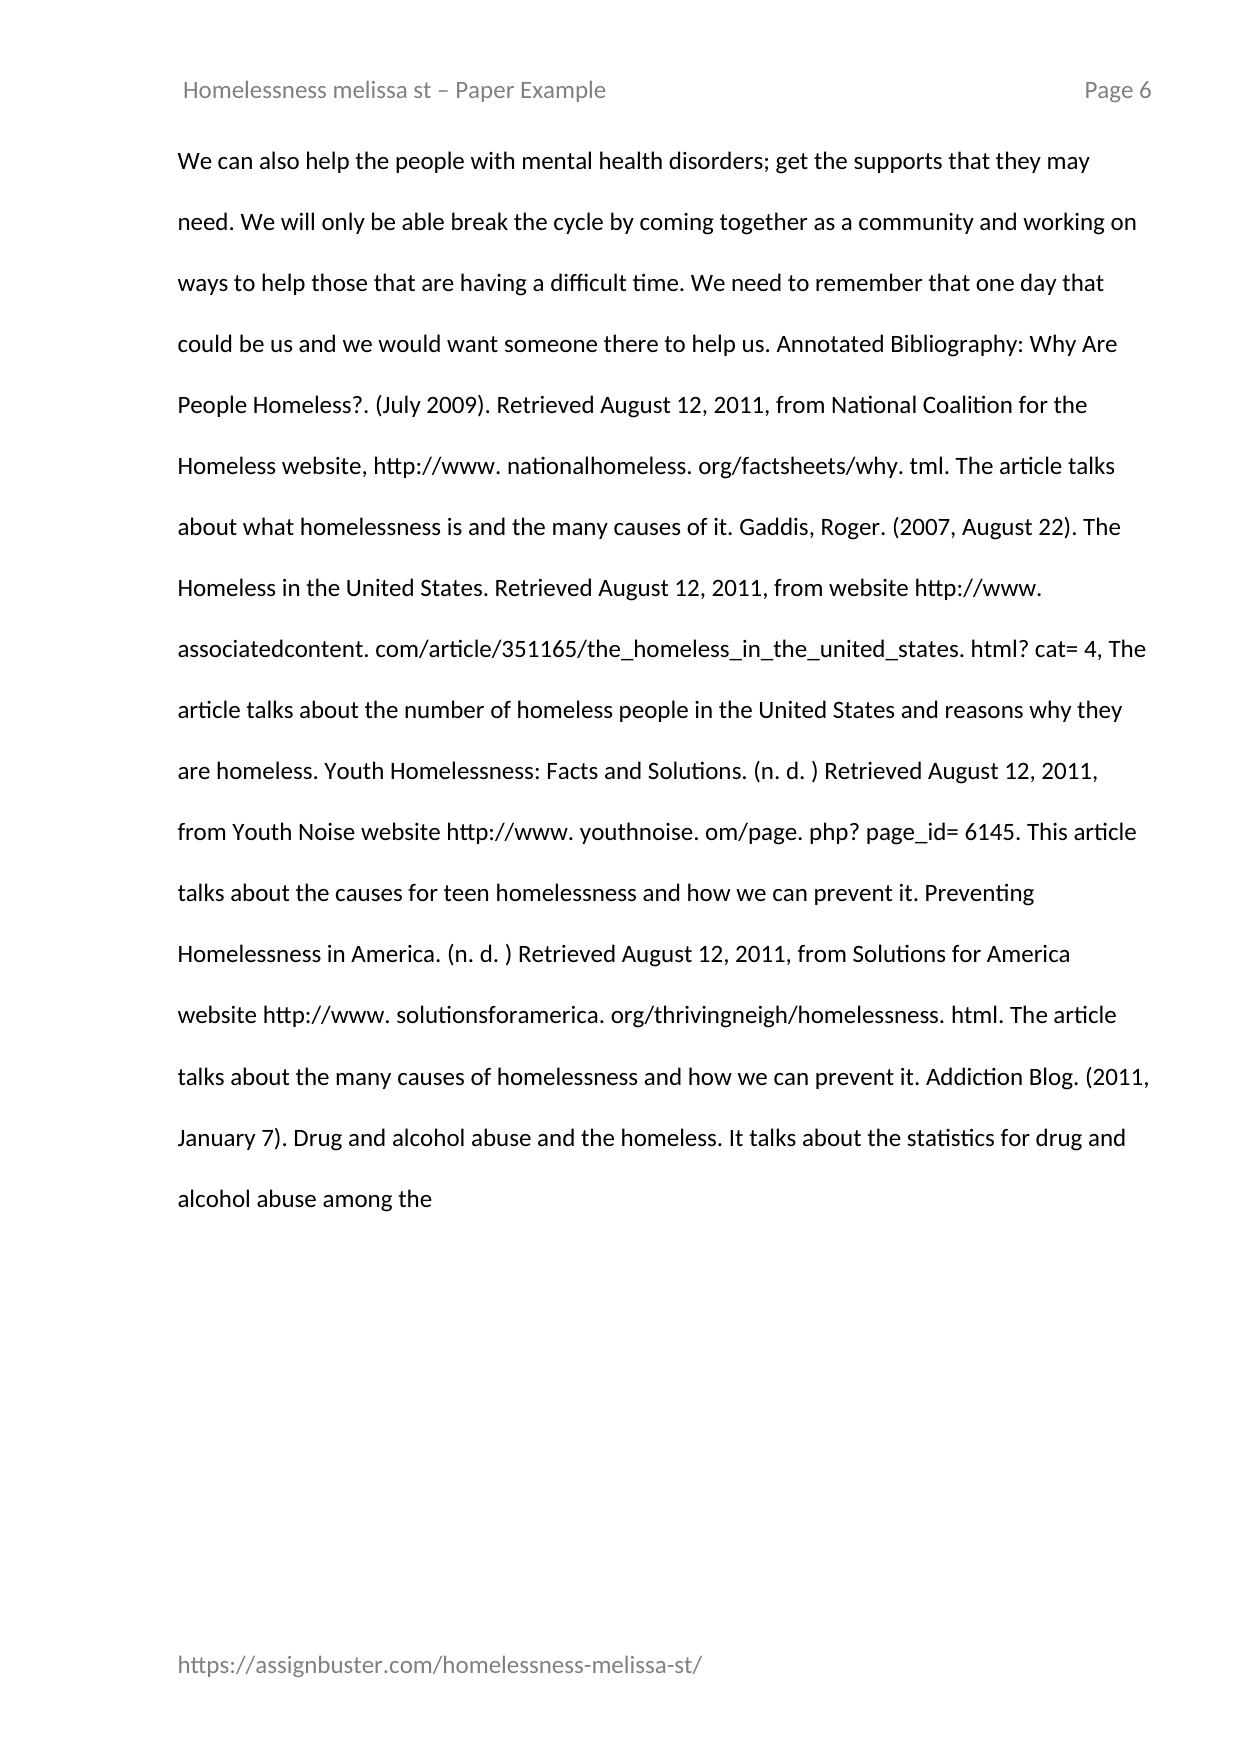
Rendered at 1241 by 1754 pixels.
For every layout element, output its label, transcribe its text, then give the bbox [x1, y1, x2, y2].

text We can also help the people with mental health disorders; get the supports that they may need. We will only be able break the cycle by coming together as a community and working on ways to help those that are having a difficult time. We need to remember that one day that could be us and we would want someone there to help us. Annotated Bibliography: Why Are People Homeless?. (July 2009). Retrieved August 12, 2011, from National Coalition for the Homeless website, http://www. nationalhomeless. org/factsheets/why. tml. The article talks about what homelessness is and the many causes of it. Gaddis, Roger. (2007, August 22). The Homeless in the United States. Retrieved August 12, 2011, from website http://www. associatedcontent. com/article/351165/the_homeless_in_the_united_states. html? cat= 4, The article talks about the number of homeless people in the United States and reasons why they are homeless. Youth Homelessness: Facts and Solutions. (n. d. ) Retrieved August 12, 2011, from Youth Noise website http://www. youthnoise. om/page. php? page_id= 6145. This article talks about the causes for teen homelessness and how we can prevent it. Preventing Homelessness in America. (n. d. ) Retrieved August 12, 2011, from Solutions for America website http://www. solutionsforamerica. org/thrivingneigh/homelessness. html. The article talks about the many causes of homelessness and how we can prevent it. Addiction Blog. (2011, January 7). Drug and alcohol abuse and the homeless. It talks about the statistics for drug and alcohol abuse among the [177, 145, 1152, 1213]
